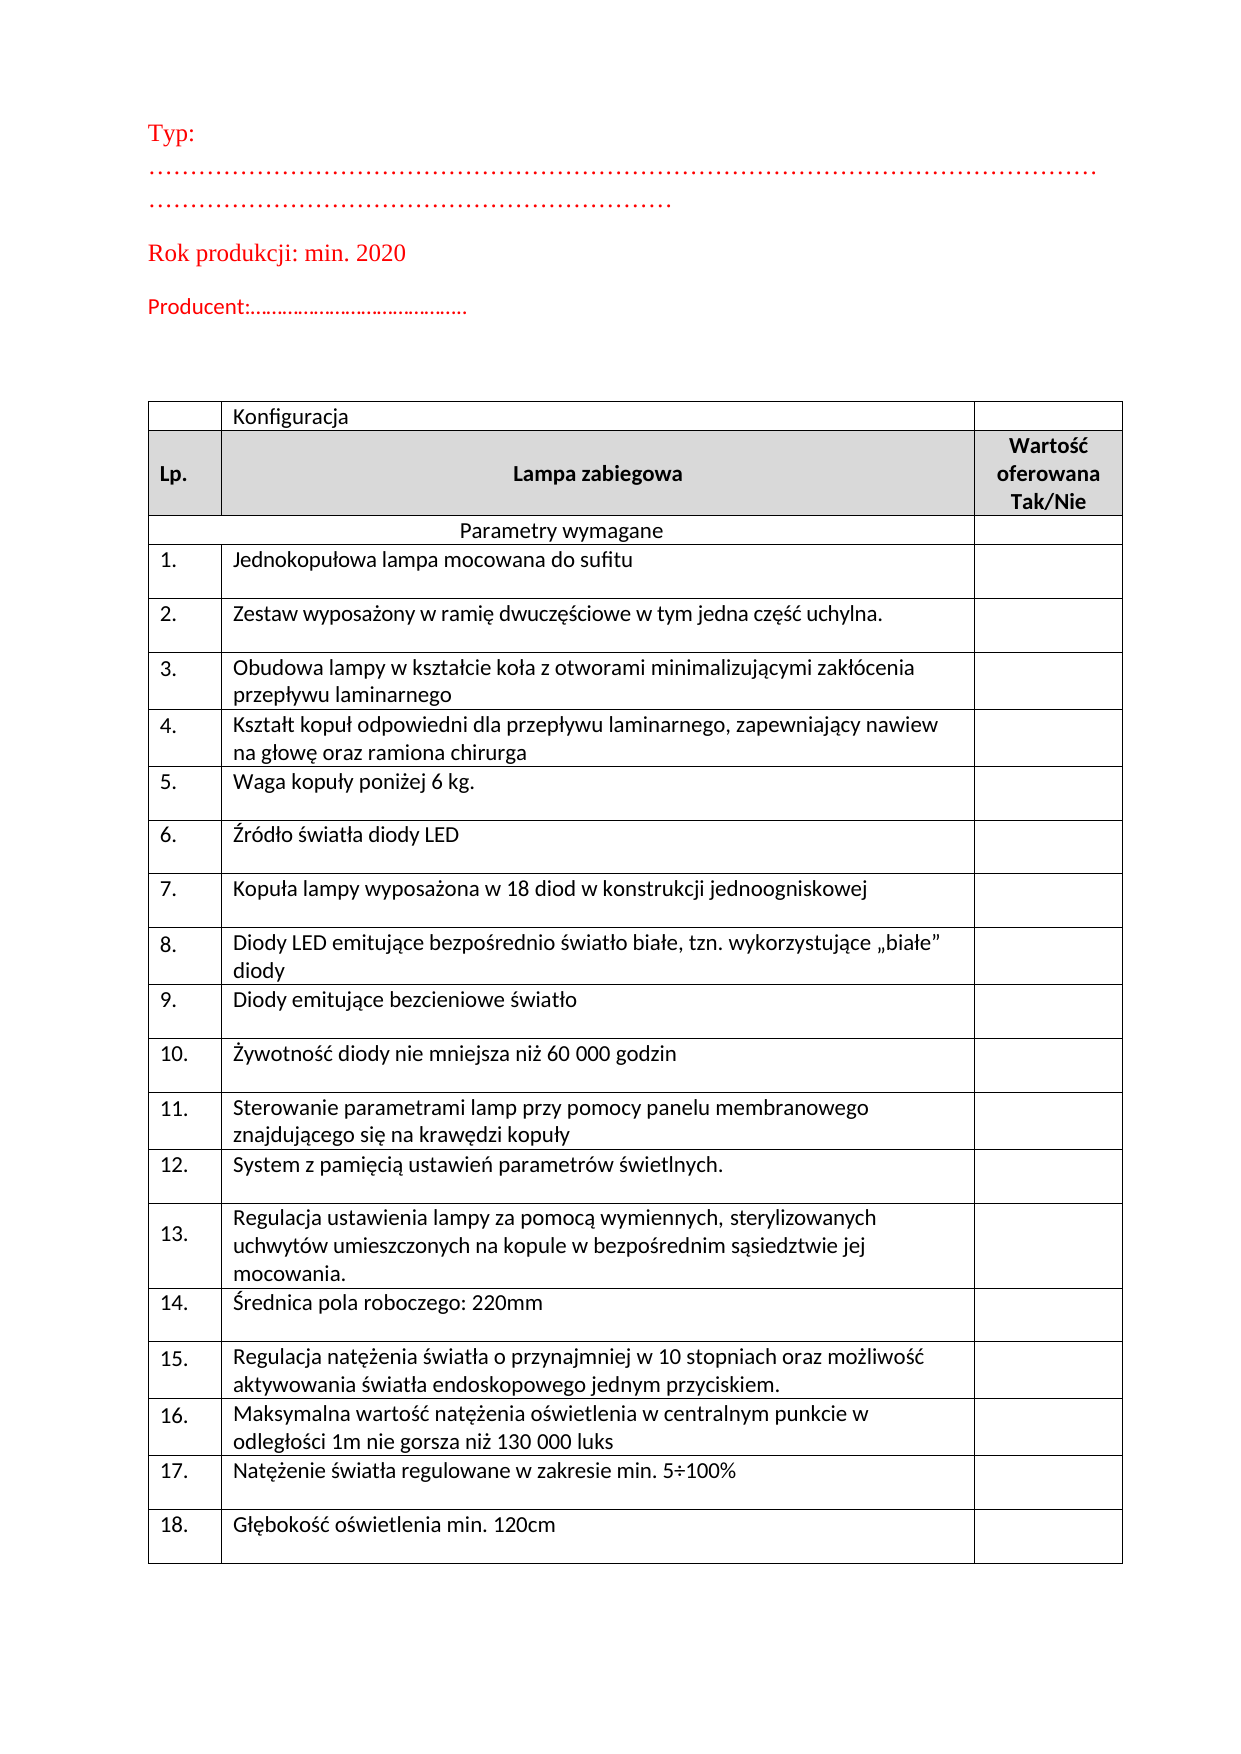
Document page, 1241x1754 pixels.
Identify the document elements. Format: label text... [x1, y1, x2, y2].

table_cell Diody emitujące bezcieniowe światło [222, 985, 974, 1038]
table_cell Diody LED emitujące bezpośrednio światło białe, tzn. wykorzystujące „białe” diody [222, 928, 974, 984]
table_cell [149, 653, 221, 709]
table_cell Kształt kopuł odpowiedni dla przepływu laminarnego, zapewniający nawiew na głowę oraz ramiona chirurga [222, 710, 974, 766]
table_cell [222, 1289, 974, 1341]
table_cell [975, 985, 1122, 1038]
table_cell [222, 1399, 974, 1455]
table_cell Obudowa lampy w kształcie koła z otworami minimalizującymi zakłócenia przepływu laminarnego [222, 653, 974, 709]
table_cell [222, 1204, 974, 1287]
table_cell Zestaw wyposażony w ramię dwuczęściowe w tym jedna część uchylna. [222, 599, 974, 652]
table_cell [975, 928, 1122, 984]
table_header Konfiguracja [222, 402, 974, 430]
table_cell [975, 767, 1122, 819]
table_cell [149, 710, 221, 766]
table_cell [149, 928, 221, 984]
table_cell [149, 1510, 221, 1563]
table_cell [975, 821, 1122, 873]
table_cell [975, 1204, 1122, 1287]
table_cell [975, 516, 1122, 544]
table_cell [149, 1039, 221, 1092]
table_cell Lp. [149, 431, 221, 515]
table_cell [149, 821, 221, 873]
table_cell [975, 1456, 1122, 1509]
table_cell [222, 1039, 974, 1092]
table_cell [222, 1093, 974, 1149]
table_cell [975, 874, 1122, 927]
table_cell [149, 985, 221, 1038]
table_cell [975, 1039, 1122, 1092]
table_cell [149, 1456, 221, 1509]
table_cell [975, 599, 1122, 652]
table_cell Kopuła lampy wyposażona w 18 diod w konstrukcji jednoogniskowej [222, 874, 974, 927]
table_cell [975, 653, 1122, 709]
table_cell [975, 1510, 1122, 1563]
table_header [149, 402, 221, 430]
text Rok produkcji: min. 2020 [148, 238, 1107, 267]
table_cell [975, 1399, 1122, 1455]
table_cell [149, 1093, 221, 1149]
table_cell Waga kopuły poniżej 6 kg. [222, 767, 974, 819]
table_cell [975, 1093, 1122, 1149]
text Typ:…………………………………………………………………………………………………………………………………………………………… [148, 118, 1107, 213]
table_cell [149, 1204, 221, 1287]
table_cell Parametry wymagane [149, 516, 974, 544]
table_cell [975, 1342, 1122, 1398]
table_cell [149, 599, 221, 652]
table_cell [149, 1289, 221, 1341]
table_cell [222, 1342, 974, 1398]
table_cell Źródło światła diody LED [222, 821, 974, 873]
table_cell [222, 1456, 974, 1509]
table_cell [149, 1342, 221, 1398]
table_cell [149, 767, 221, 819]
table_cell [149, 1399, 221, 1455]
table_cell [149, 874, 221, 927]
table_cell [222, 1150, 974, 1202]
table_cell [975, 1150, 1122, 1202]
table_cell Jednokopułowa lampa mocowana do sufitu [222, 545, 974, 598]
table_header [975, 402, 1122, 430]
table_cell [149, 545, 221, 598]
table_cell [975, 545, 1122, 598]
list Producent:………………………………….. [148, 292, 1107, 320]
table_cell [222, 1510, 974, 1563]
table_cell Wartość oferowana Tak/Nie [975, 431, 1122, 515]
table_cell [975, 710, 1122, 766]
table_cell Lampa zabiegowa [222, 431, 974, 515]
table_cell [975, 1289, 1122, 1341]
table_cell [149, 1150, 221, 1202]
